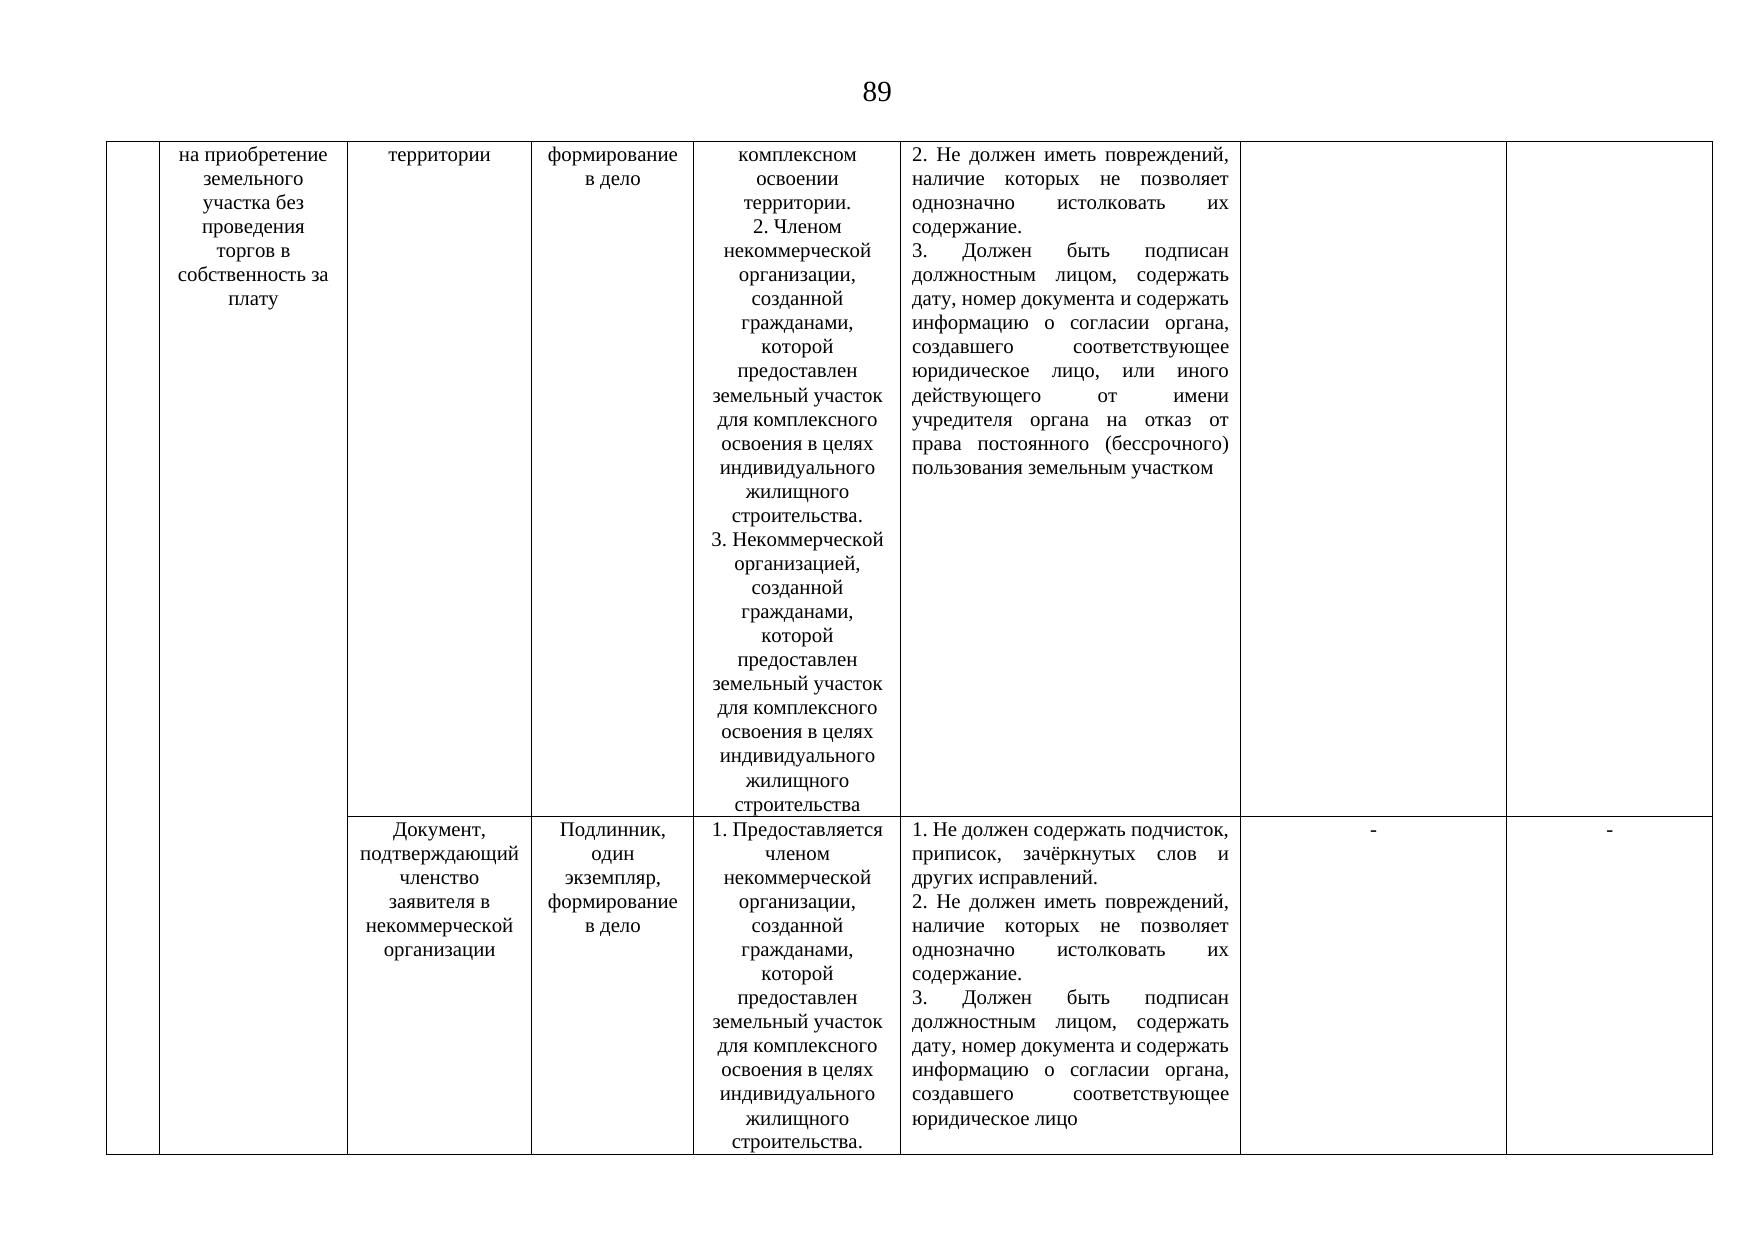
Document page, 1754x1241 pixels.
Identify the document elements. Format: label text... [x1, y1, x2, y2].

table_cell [901, 142, 1240, 816]
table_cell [348, 142, 531, 816]
table_cell - [1241, 817, 1506, 1153]
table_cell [532, 817, 693, 1153]
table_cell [348, 817, 531, 1153]
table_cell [532, 142, 693, 816]
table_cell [694, 142, 900, 816]
table_cell - [1241, 142, 1506, 816]
table_cell - [1507, 142, 1712, 816]
table_cell - [1507, 817, 1712, 1153]
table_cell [901, 817, 1240, 1153]
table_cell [160, 142, 347, 1153]
table_cell 4 [107, 142, 159, 1153]
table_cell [694, 817, 900, 1153]
